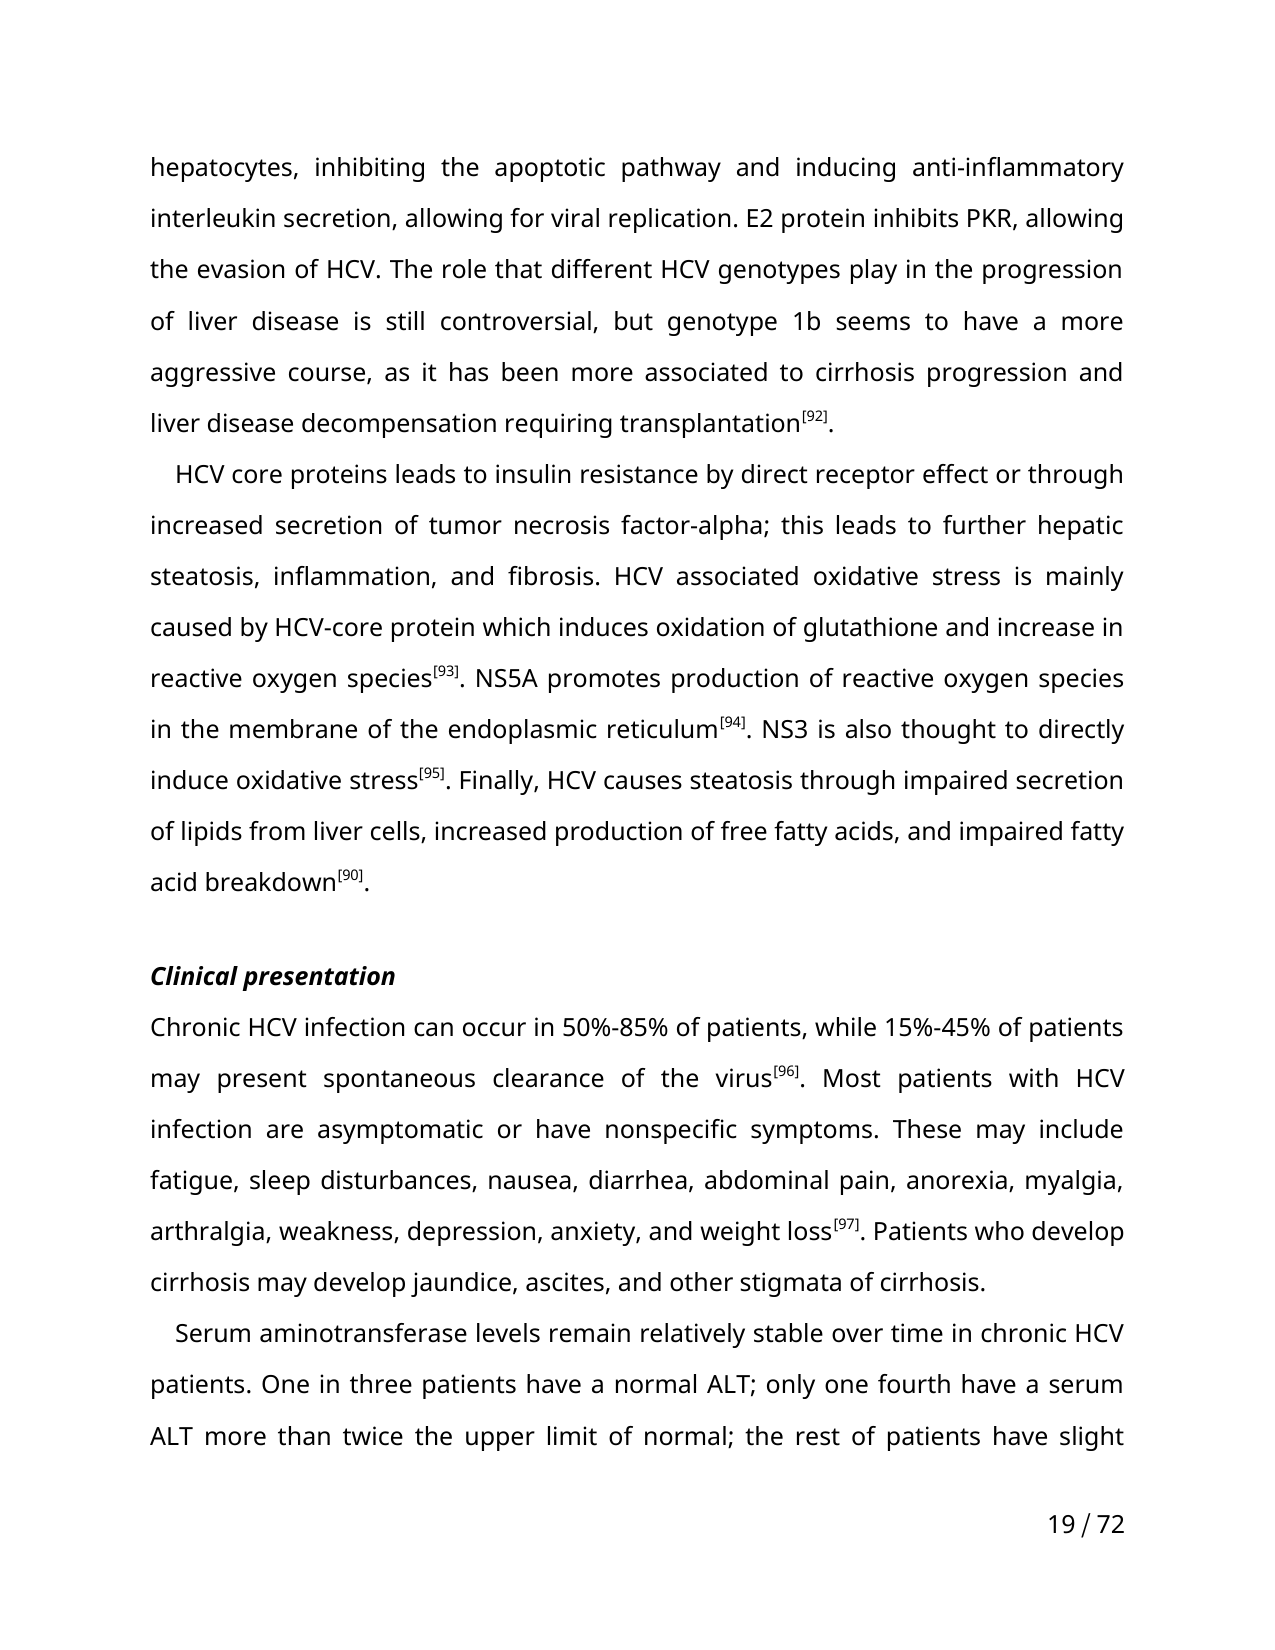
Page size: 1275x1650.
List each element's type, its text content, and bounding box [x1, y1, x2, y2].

text Chronic HCV infection can occur in 50%-85% of patients, while 15%-45% of patients may present spontaneous clearance of the virus[96]. Most patients with HCV infection are asymptomatic or have nonspecific symptoms. These may include fatigue, sleep disturbances, nausea, diarrhea, abdominal pain, anorexia, myalgia, arthralgia, weakness, depression, anxiety, and weight loss[97]. Patients who develop cirrhosis may develop jaundice, ascites, and other stigmata of cirrhosis. [150, 1010, 1125, 1299]
text HCV core proteins leads to insulin resistance by direct receptor effect or through increased secretion of tumor necrosis factor-alpha; this leads to further hepatic steatosis, inflammation, and fibrosis. HCV associated oxidative stress is mainly caused by HCV-core protein which induces oxidation of glutathione and increase in reactive oxygen species[93]. NS5A promotes production of reactive oxygen species in the membrane of the endoplasmic reticulum[94]. NS3 is also thought to directly induce oxidative stress[95]. Finally, HCV causes steatosis through impaired secretion of lipids from liver cells, increased production of free fatty acids, and impaired fatty acid breakdown[90]. [150, 456, 1125, 899]
text Clinical presentation [150, 959, 1125, 993]
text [150, 150, 1125, 439]
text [150, 1316, 1125, 1452]
